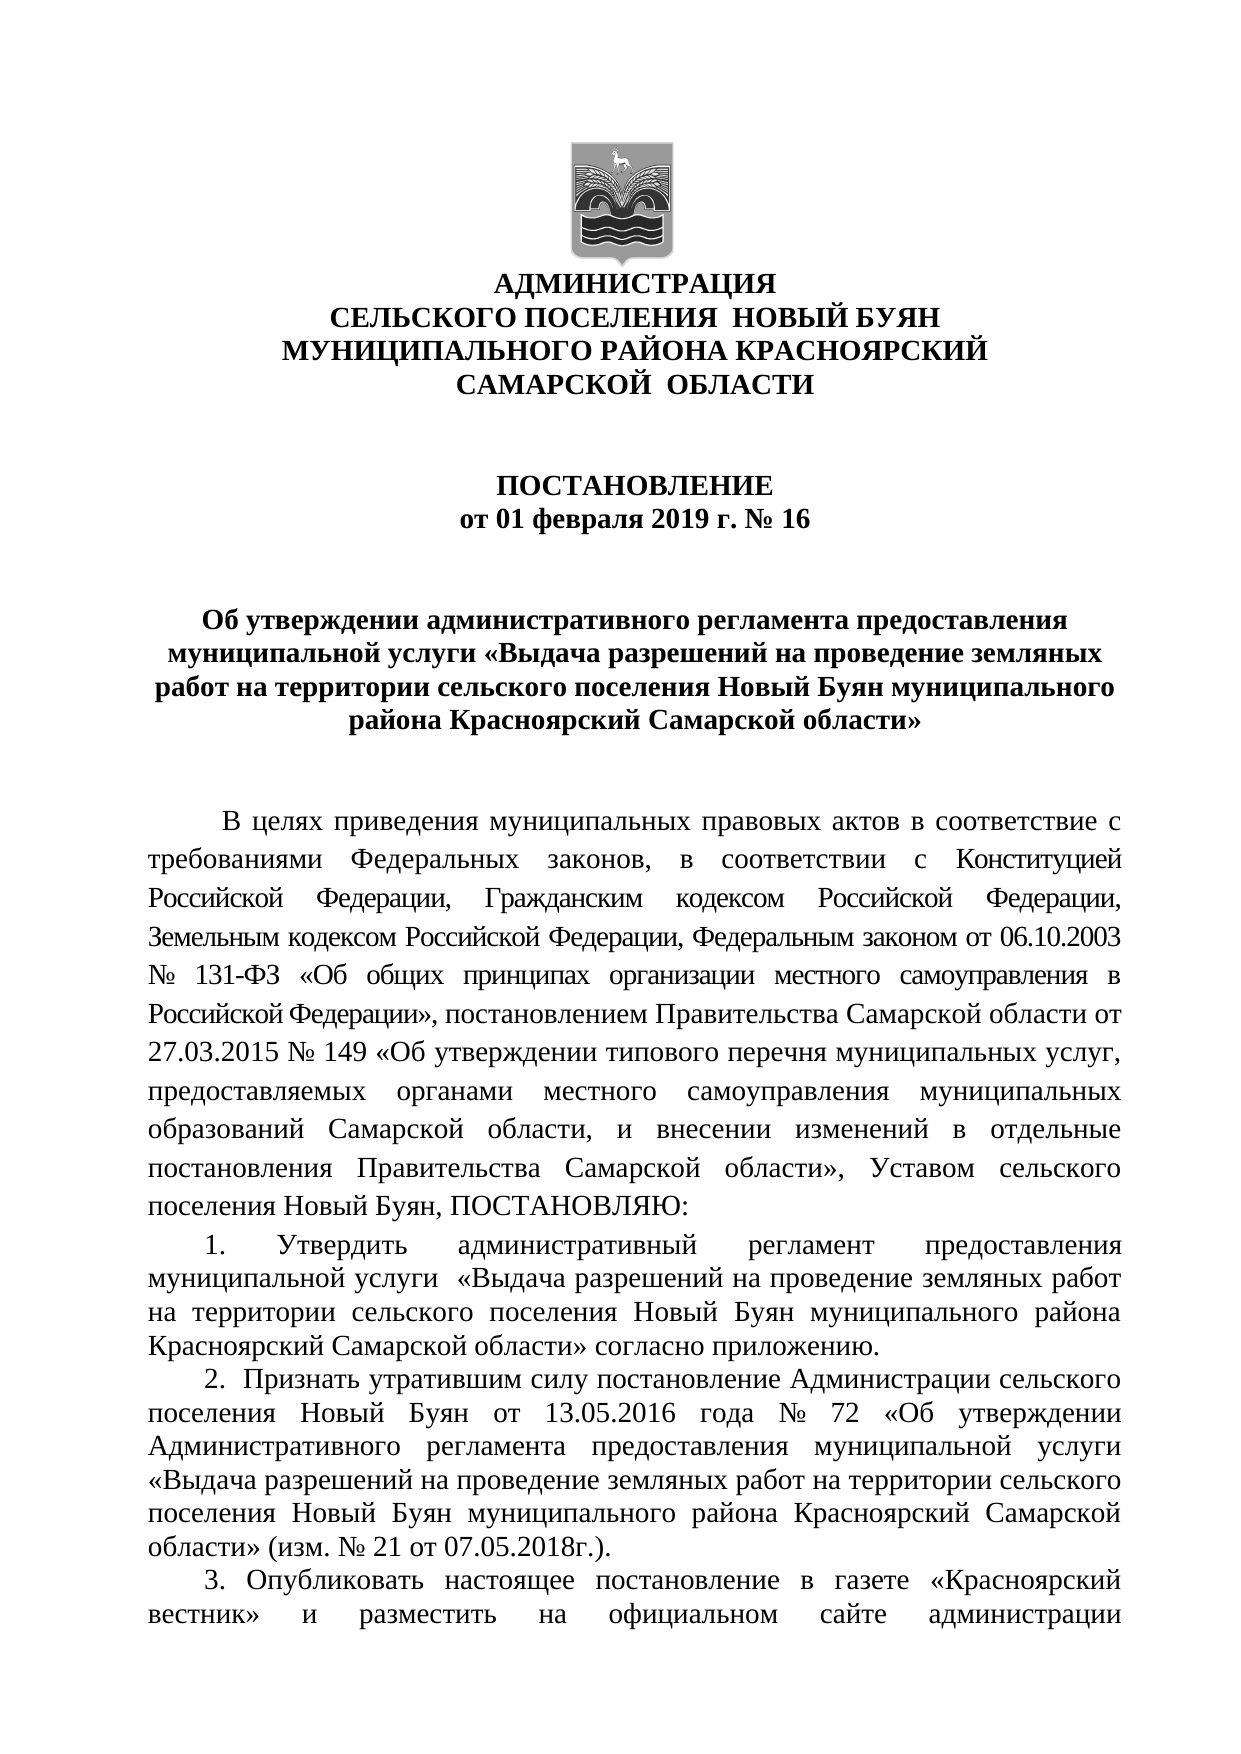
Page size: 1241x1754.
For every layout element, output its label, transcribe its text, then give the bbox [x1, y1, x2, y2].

text Об утверждении административного регламента предоставления муниципальной услуги «Выдача разрешений на проведение земляных работ на территории сельского поселения Новый Буян муниципального района Красноярский Самарской области» [148, 602, 1122, 736]
text 1. Утвердить административный регламент предоставления муниципальной услуги «Выдача разрешений на проведение земляных работ на территории сельского поселения Новый Буян муниципального района Красноярский Самарской области» согласно приложению. [148, 1227, 1122, 1361]
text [148, 1562, 1122, 1629]
text АДМИНИСТРАЦИЯ [148, 118, 1122, 300]
text от 01 февраля 2019 г. № 16 [148, 501, 1122, 535]
text СЕЛЬСКОГО ПОСЕЛЕНИЯ НОВЫЙ БУЯН [148, 300, 1122, 333]
text 2. Признать утратившим силу постановление Администрации сельского поселения Новый Буян от 13.05.2016 года № 72 «Об утверждении Административного регламента предоставления муниципальной услуги «Выдача разрешений на проведение земляных работ на территории сельского поселения Новый Буян муниципального района Красноярский Самарской области» (изм. № 21 от 07.05.2018г.). [148, 1361, 1122, 1562]
text МУНИЦИПАЛЬНОГО РАЙОНА КРАСНОЯРСКИЙ [148, 333, 1122, 367]
text В целях приведения муниципальных правовых актов в соответствие с требованиями Федеральных законов, в соответствии с Конституцией Российской Федерации, Гражданским кодексом Российской Федерации, Земельным кодексом Российской Федерации, Федеральным законом от 06.10.2003 № 131-ФЗ «Об общих принципах организации местного самоуправления в Российской Федерации», постановлением Правительства Самарской области от 27.03.2015 № 149 «Об утверждении типового перечня муниципальных услуг, предоставляемых органами местного самоуправления муниципальных образований Самарской области, и внесении изменений в отдельные постановления Правительства Самарской области», Уставом сельского поселения Новый Буян, ПОСТАНОВЛЯЮ: [148, 803, 1122, 1222]
text САМАРСКОЙ ОБЛАСТИ [148, 367, 1122, 401]
text ПОСТАНОВЛЕНИЕ [148, 468, 1122, 501]
